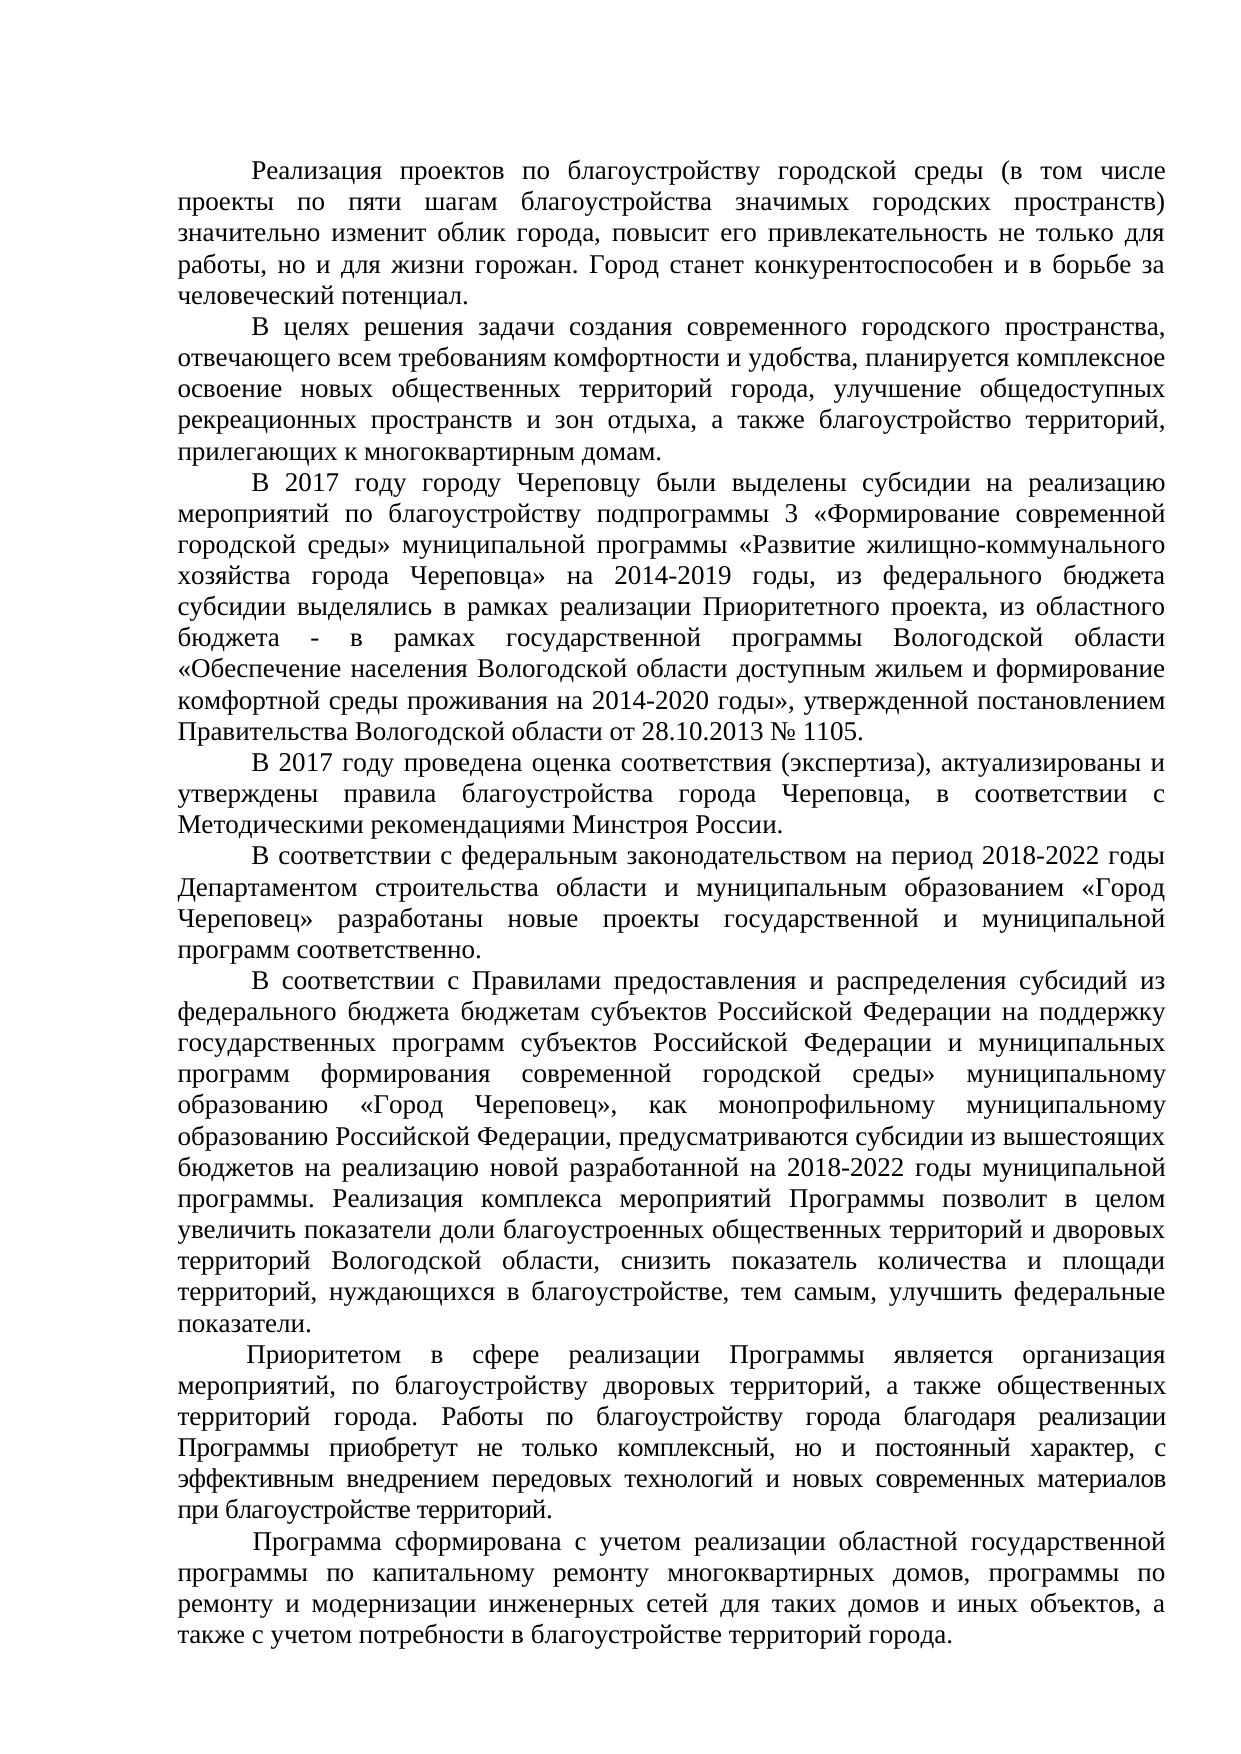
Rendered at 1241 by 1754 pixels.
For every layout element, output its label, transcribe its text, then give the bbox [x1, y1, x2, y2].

text В соответствии с Правилами предоставления и распределения субсидий из федерального бюджета бюджетам субъектов Российской Федерации на поддержку государственных программ субъектов Российской Федерации и муниципальных программ формирования современной городской среды» муниципальному образованию «Город Череповец», как монопрофильному муниципальному образованию Российской Федерации, предусматриваются субсидии из вышестоящих бюджетов на реализацию новой разработанной на 2018-2022 годы муниципальной программы. Реализация комплекса мероприятий Программы позволит в целом увеличить показатели доли благоустроенных общественных территорий и дворовых территорий Вологодской области, снизить показатель количества и площади территорий, нуждающихся в благоустройстве, тем самым, улучшить федеральные показатели. [177, 964, 1167, 1338]
text В 2017 году проведена оценка соответствия (экспертиза), актуализированы и утверждены правила благоустройства города Череповца, в соответствии с Методическими рекомендациями Минстроя России. [177, 746, 1167, 839]
text В соответствии с федеральным законодательством на период 2018-2022 годы Департаментом строительства области и муниципальным образованием «Город Череповец» разработаны новые проекты государственной и муниципальной программ соответственно. [177, 839, 1167, 964]
text Приоритетом в сфере реализации Программы является организация мероприятий, по благоустройству дворовых территорий, а также общественных территорий города. Работы по благоустройству города благодаря реализации Программы приобретут не только комплексный, но и постоянный характер, с эффективным внедрением передовых технологий и новых современных материалов при благоустройстве территорий. [177, 1338, 1167, 1525]
text Реализация проектов по благоустройству городской среды (в том числе проекты по пяти шагам благоустройства значимых городских пространств) значительно изменит облик города, повысит его привлекательность не только для работы, но и для жизни горожан. Город станет конкурентоспособен и в борьбе за человеческий потенциал. [177, 154, 1167, 310]
text В целях решения задачи создания современного городского пространства, отвечающего всем требованиям комфортности и удобства, планируется комплексное освоение новых общественных территорий города, улучшение общедоступных рекреационных пространств и зон отдыха, а также благоустройство территорий, прилегающих к многоквартирным домам. [177, 310, 1167, 466]
text В 2017 году городу Череповцу были выделены субсидии на реализацию мероприятий по благоустройству подпрограммы 3 «Формирование современной городской среды» муниципальной программы «Развитие жилищно-коммунального хозяйства города Череповца» на 2014-2019 годы, из федерального бюджета субсидии выделялись в рамках реализации Приоритетного проекта, из областного бюджета - в рамках государственной программы Вологодской области «Обеспечение населения Вологодской области доступным жильем и формирование комфортной среды проживания на 2014-2020 годы», утвержденной постановлением Правительства Вологодской области от 28.10.2013 № 1105. [177, 466, 1167, 746]
text Программа сформирована с учетом реализации областной государственной программы по капитальному ремонту многоквартирных домов, программы по ремонту и модернизации инженерных сетей для таких домов и иных объектов, а также с учетом потребности в благоустройстве территорий города. [177, 1525, 1167, 1649]
